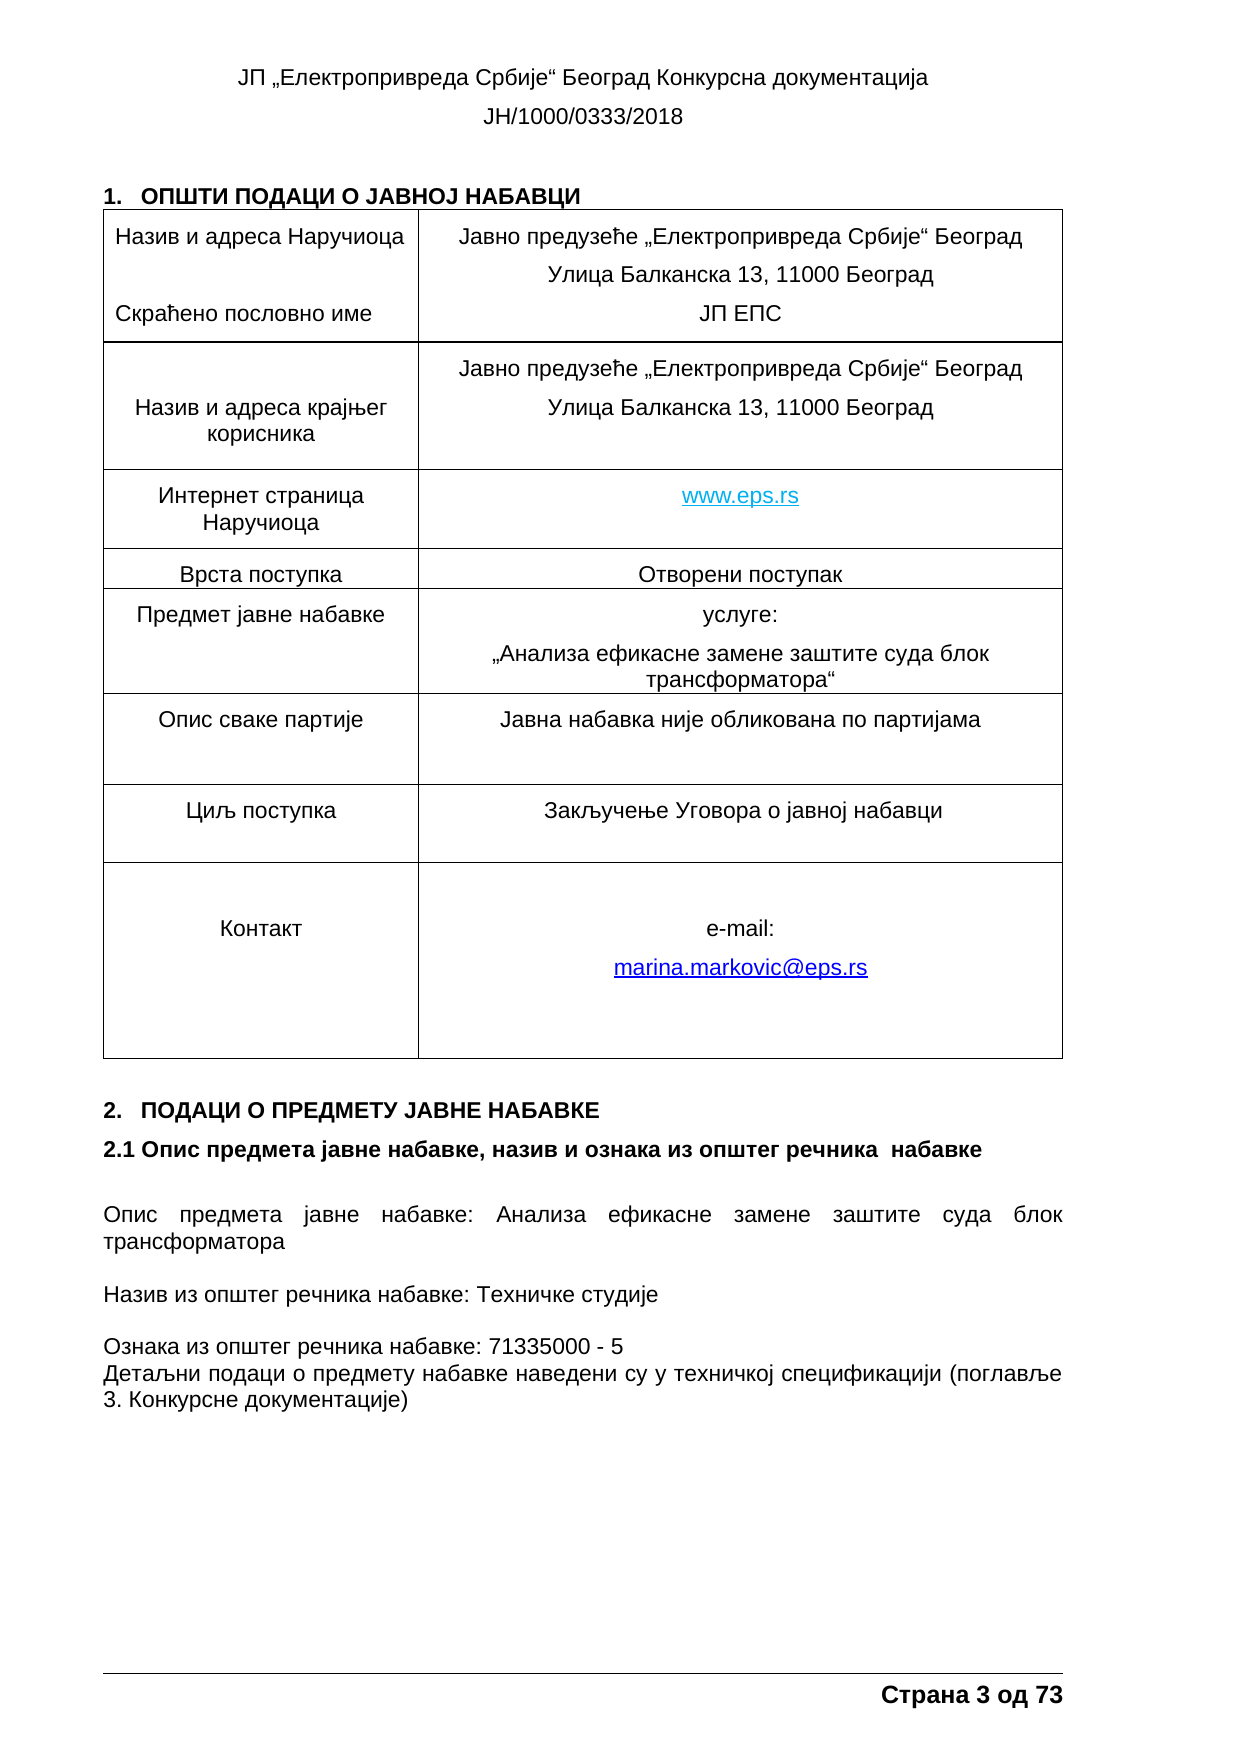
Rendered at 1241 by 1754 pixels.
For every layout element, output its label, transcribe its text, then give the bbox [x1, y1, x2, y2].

table_cell Назив и адреса крајњег корисника [104, 343, 418, 469]
text Детаљни подаци о предмету набавке наведени су у техничкој спецификацији (поглавље 3. Конкурсне документације) [103, 1359, 1063, 1412]
table_cell Интернет страница Наручиоца [104, 470, 418, 547]
table_cell услуге: „Анализа ефикасне замене заштите суда блок трансформатора“ [419, 589, 1062, 692]
table_header Назив и адреса Наручиоца Скраћено пословно име [104, 210, 418, 341]
table_cell Врста поступка [104, 549, 418, 587]
table_cell Опис сваке партије [104, 694, 418, 783]
table_cell e-mail: marina.markovic@eps.rs [419, 863, 1062, 1057]
table_cell Контакт [104, 863, 418, 1057]
table_header Јавно предузеће „Електропривреда Србије“ Београд Улица Балканска 13, 11000 Београд ЈП ЕПС [419, 210, 1062, 341]
table_cell Jавна набавка није обликована по партијама [419, 694, 1062, 783]
table_cell Предмет јавне набавке [104, 589, 418, 692]
table_cell Циљ поступка [104, 785, 418, 862]
table_cell Јавно предузеће „Електропривреда Србије“ Београд Улица Балканска 13, 11000 Београд [419, 343, 1062, 469]
text Назив из општег речника набавке: Техничке студије [103, 1281, 1063, 1307]
table_cell Закључење Уговора о јавној набавци [419, 785, 1062, 862]
table_cell www.eps.rs [419, 470, 1062, 547]
subtitle ПОДАЦИ О ПРЕДМЕТУ ЈАВНЕ НАБАВКЕ [103, 1097, 1063, 1124]
text Ознака из општег речника набавке: 71335000 - 5 [103, 1333, 1063, 1359]
subtitle ОПШТИ ПОДАЦИ О ЈАВНОЈ НАБАВЦИ [103, 183, 1063, 209]
text Опис предмета јавне набавке: Анализа ефикасне замене заштите суда блок трансформатора [103, 1201, 1063, 1254]
table_cell Отворени поступак [419, 549, 1062, 587]
subtitle 2.1 Опис предмета јавне набавке, назив и ознака из општег речника набавке [103, 1136, 1063, 1163]
